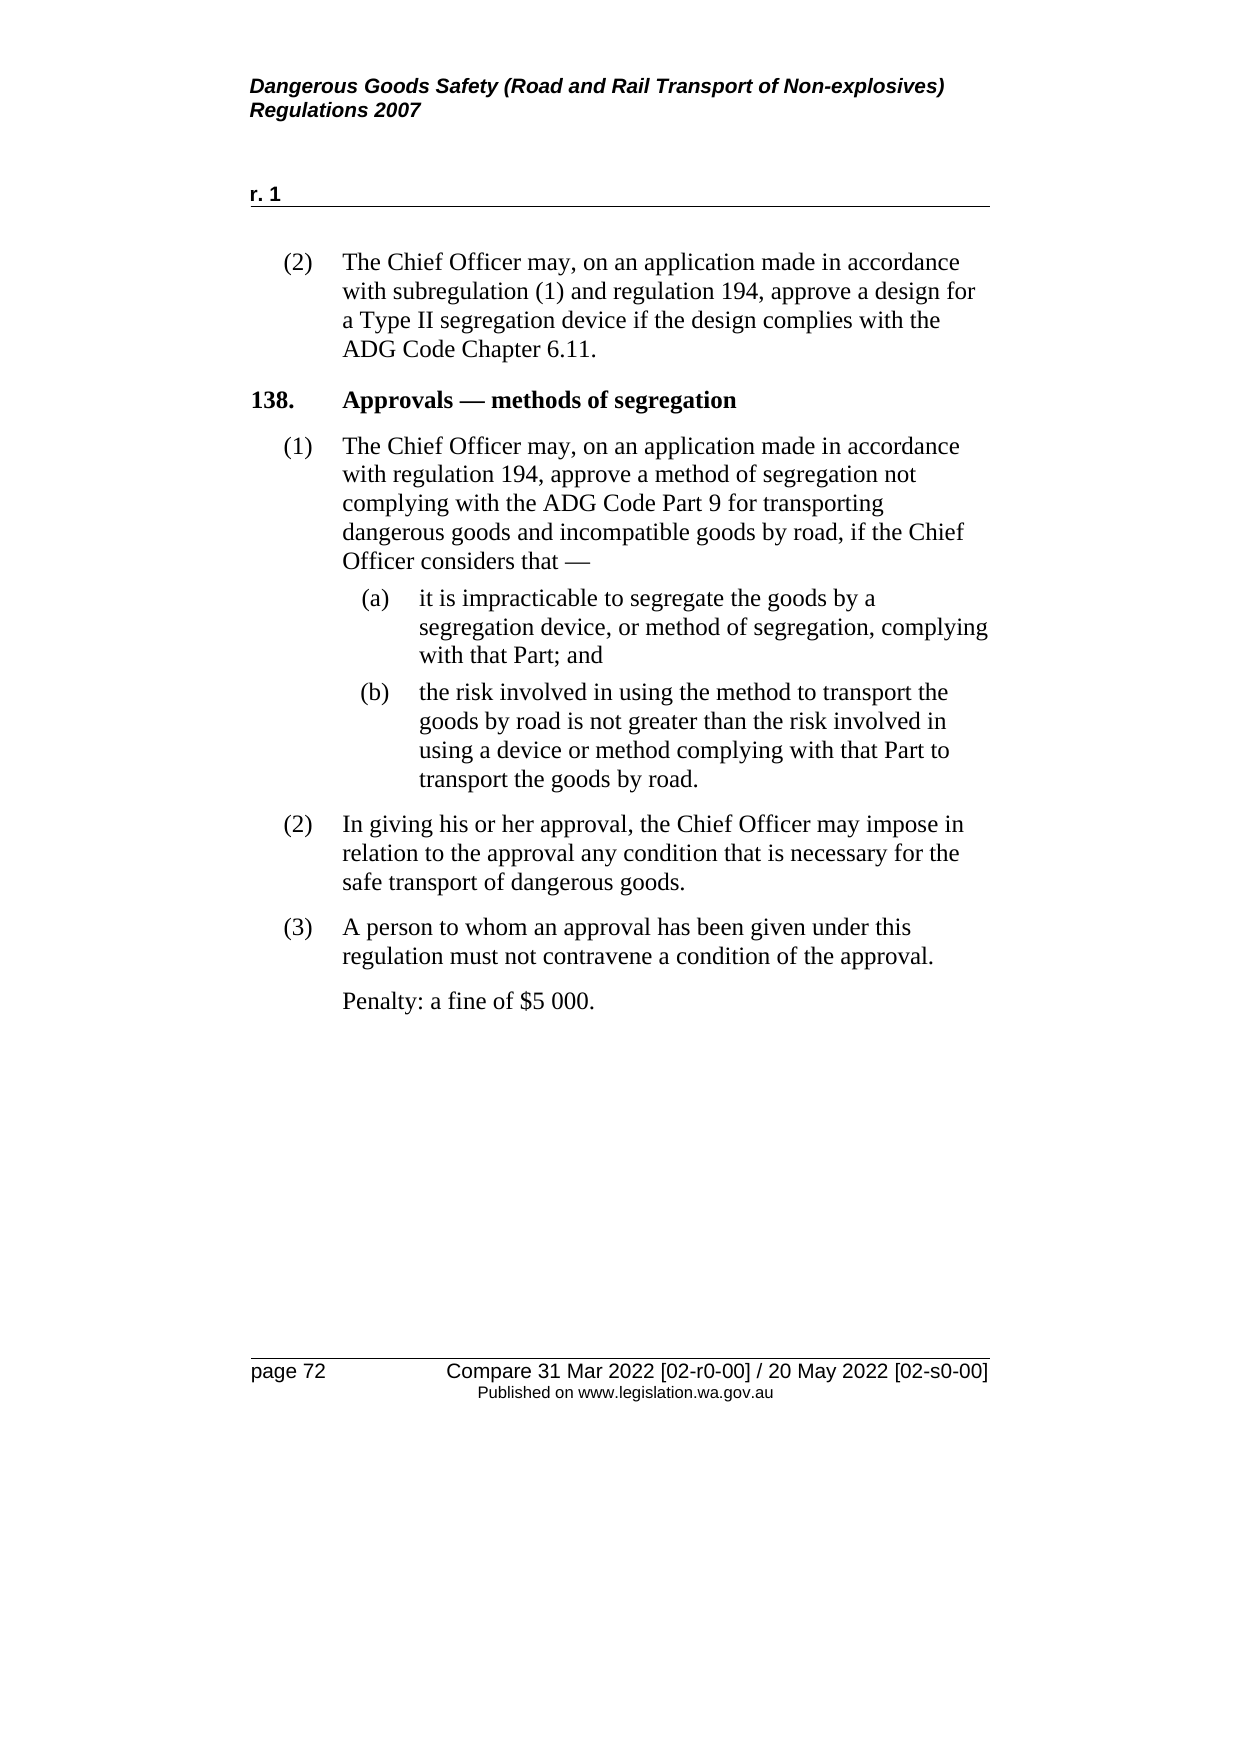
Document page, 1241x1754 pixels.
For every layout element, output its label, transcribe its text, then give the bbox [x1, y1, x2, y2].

text (1) The Chief Officer may, on an application made in accordance with regulation 194, approve a method of segregation not complying with the ADG Code Part 9 for transporting dangerous goods and incompatible goods by road, if the Chief Officer considers that — [251, 431, 990, 574]
text (2) The Chief Officer may, on an application made in accordance with subregulation (1) and regulation 194, approve a design for a Type II segregation device if the design complies with the ADG Code Chapter 6.11. [251, 247, 990, 362]
text (b) the risk involved in using the method to transport the goods by road is not greater than the risk involved in using a device or method complying with that Part to transport the goods by road. [251, 677, 990, 792]
text (3) A person to whom an approval has been given under this regulation must not contravene a condition of the approval. [251, 912, 990, 969]
text (2) In giving his or her approval, the Chief Officer may impose in relation to the approval any condition that is necessary for the safe transport of dangerous goods. [251, 809, 990, 895]
text (a) it is impracticable to segregate the goods by a segregation device, or method of segregation, complying with that Part; and [251, 583, 990, 669]
subtitle 138. Approvals — methods of segregation [251, 385, 990, 414]
text Penalty: a fine of $5 000. [251, 986, 990, 1015]
